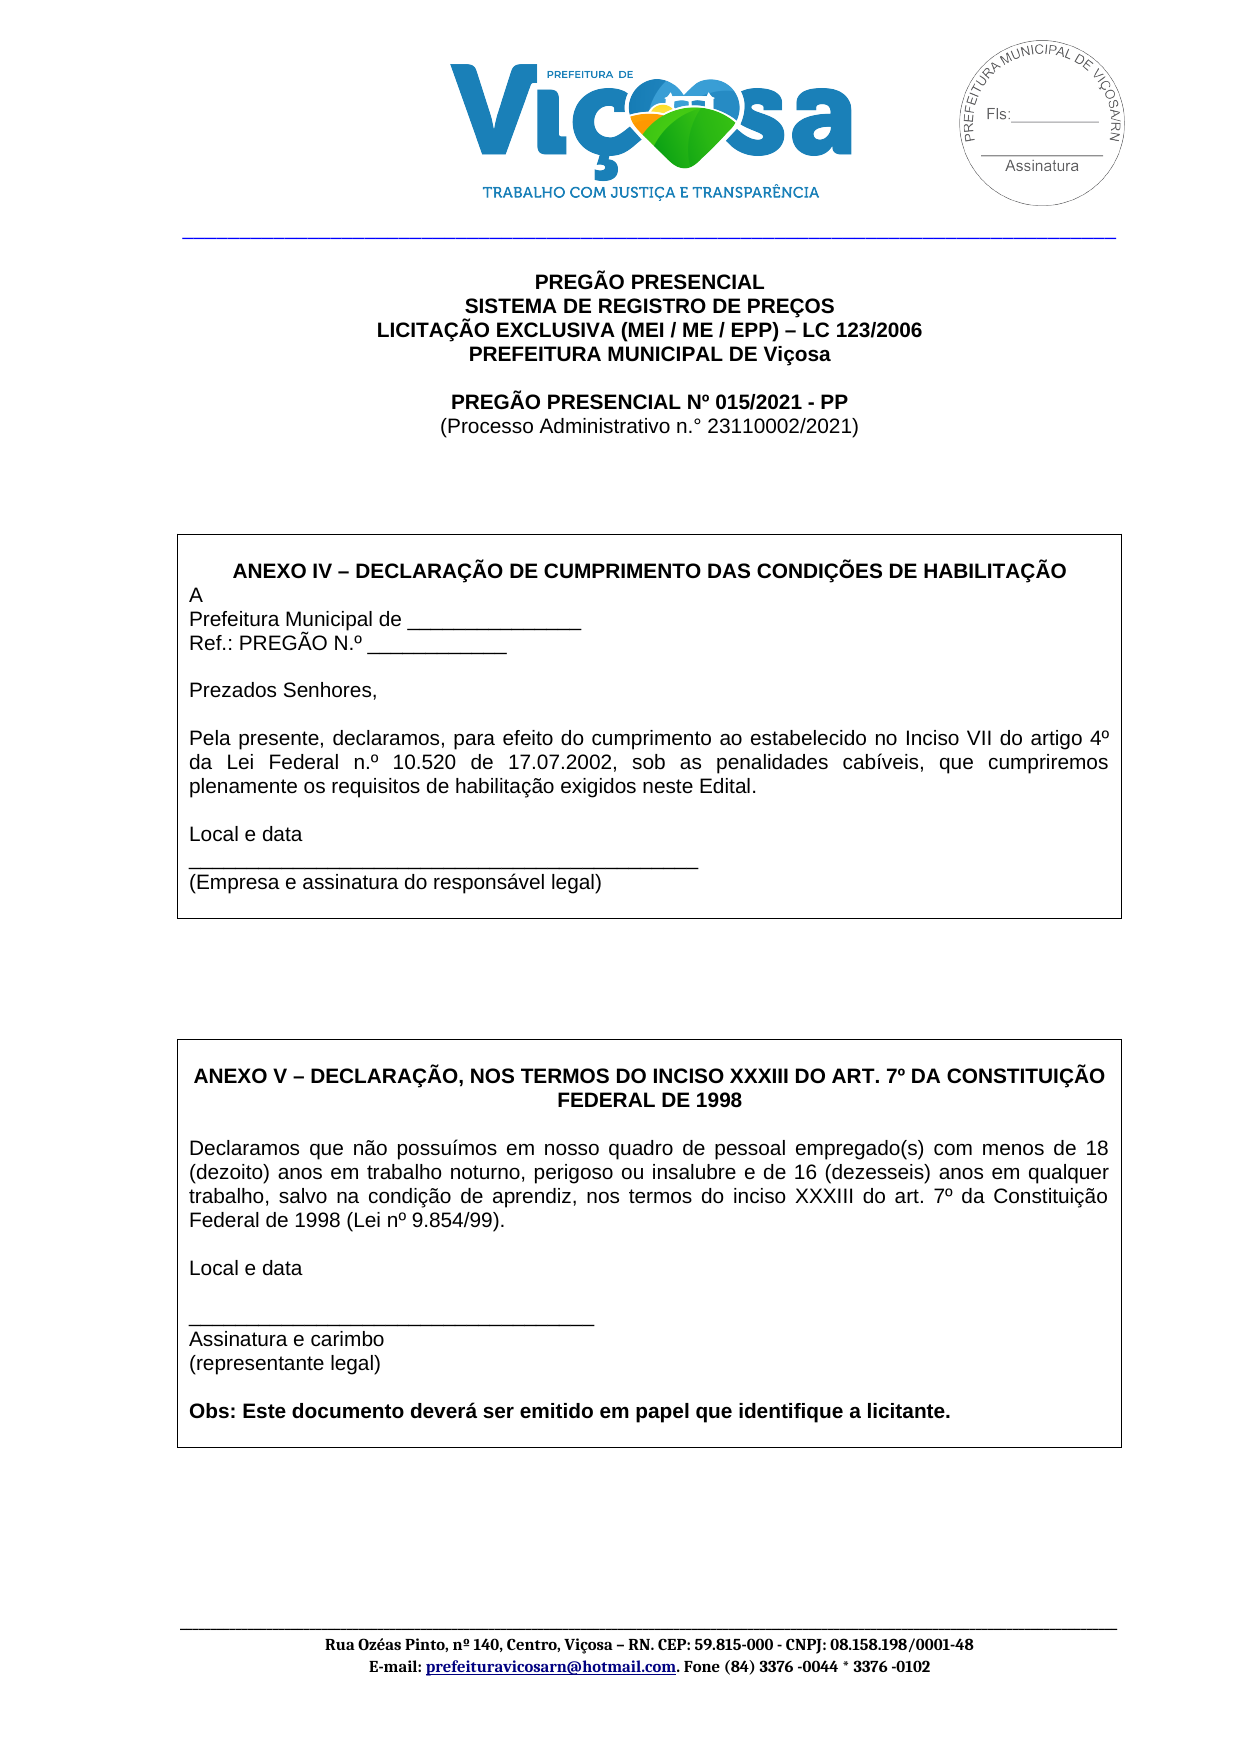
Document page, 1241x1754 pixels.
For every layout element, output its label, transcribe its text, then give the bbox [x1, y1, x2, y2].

table_header ANEXO V – DECLARAÇÃO, NOS TERMOS DO INCISO XXXIII DO ART. 7º DA CONSTITUIÇÃO FEDERAL DE 1998 Declaramos que não possuímos em nosso quadro de pessoal empregado(s) com menos de 18 (dezoito) anos em trabalho noturno, perigoso ou insalubre e de 16 (dezesseis) anos em qualquer trabalho, salvo na condição de aprendiz, nos termos do inciso XXXIII do art. 7º da Constituição Federal de 1998 (Lei nº 9.854/99). Local e data ___________________________________ Assinatura e carimbo (representante legal) Obs: Este documento deverá ser emitido em papel que identifique a licitante. [178, 1040, 1121, 1447]
picture [450, 64, 852, 201]
text (Processo Administrativo n.° 23110002/2021) [177, 414, 1122, 438]
text PREFEITURA MUNICIPAL DE Viçosa [177, 342, 1122, 366]
text LICITAÇÃO EXCLUSIVA (MEI / ME / EPP) – LC 123/2006 [177, 318, 1122, 342]
text SISTEMA DE REGISTRO DE PREÇOS [177, 294, 1122, 318]
table_header ANEXO IV – DECLARAÇÃO DE CUMPRIMENTO DAS CONDIÇÕES DE HABILITAÇÃO A Prefeitura Municipal de _______________ Ref.: PREGÃO N.º ____________ Prezados Senhores, Pela presente, declaramos, para efeito do cumprimento ao estabelecido no Inciso VII do artigo 4º da Lei Federal n.º 10.520 de 17.07.2002, sob as penalidades cabíveis, que cumpriremos plenamente os requisitos de habilitação exigidos neste Edital. Local e data ____________________________________________ (Empresa e assinatura do responsável legal) [178, 535, 1121, 918]
picture [959, 40, 1125, 206]
text PREGÃO PRESENCIAL [177, 270, 1122, 294]
text PREGÃO PRESENCIAL Nº 015/2021 - PP [177, 390, 1122, 414]
